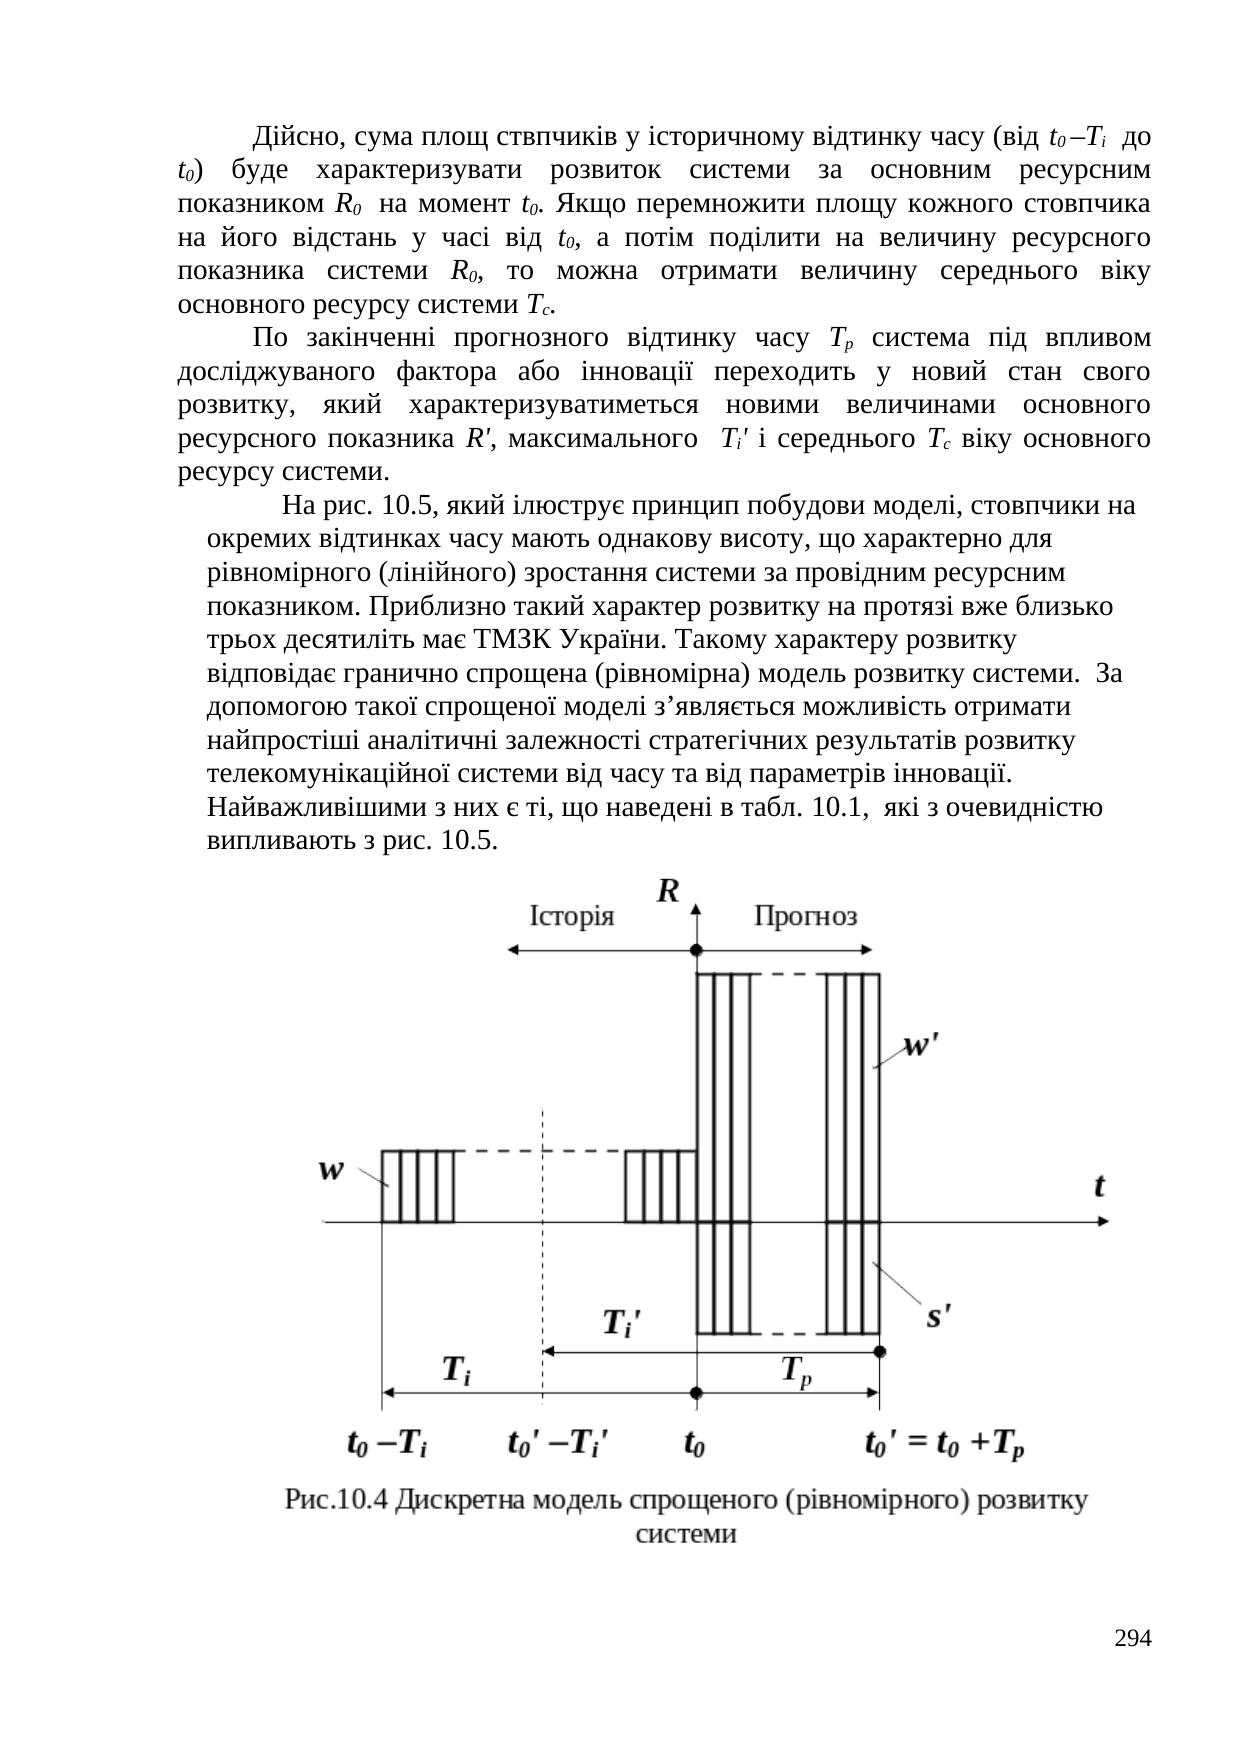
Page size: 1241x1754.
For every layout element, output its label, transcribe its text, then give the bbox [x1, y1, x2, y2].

text Дійсно, сума площ ствпчиків у історичному відтинку часу (від t0 –Ti до t0) буде характеризувати розвиток системи за основним ресурсним показником R0 на момент t0. Якщо перемножити площу кожного стовпчика на його відстань у часі від t0, а потім поділити на величину ресурсного показника системи R0, то можна отримати величину середнього віку основного ресурсу системи Тс. [177, 118, 1152, 319]
text По закінченні прогнозного відтинку часу Тр система під впливом досліджуваного фактора або інновації переходить у новий стан свого розвитку, який характеризуватиметься новими величинами основного ресурсного показника R', максимального Ti' і середнього Tc віку основного ресурсу системи. [177, 319, 1152, 487]
text На рис. 10.5, який ілюструє принцип побудови моделі, стовпчики на окремих відтинках часу мають однакову висоту, що характерно для рівномірного (лінійного) зростання системи за провідним ресурсним показником. Приблизно такий характер розвитку на протязі вже близько трьох десятиліть має ТМЗК України. Такому характеру розвитку відповідає гранично спрощена (рівномірна) модель розвитку системи. За допомогою такої спрощеної моделі з’являється можливість отримати найпростіші аналітичні залежності стратегічних результатів розвитку телекомунікаційної системи від часу та від параметрів інновації. Найважливішими з них є ті, що наведені в табл. 10.1, які з очевидністю випливають з рис. 10.5. [207, 487, 1152, 856]
